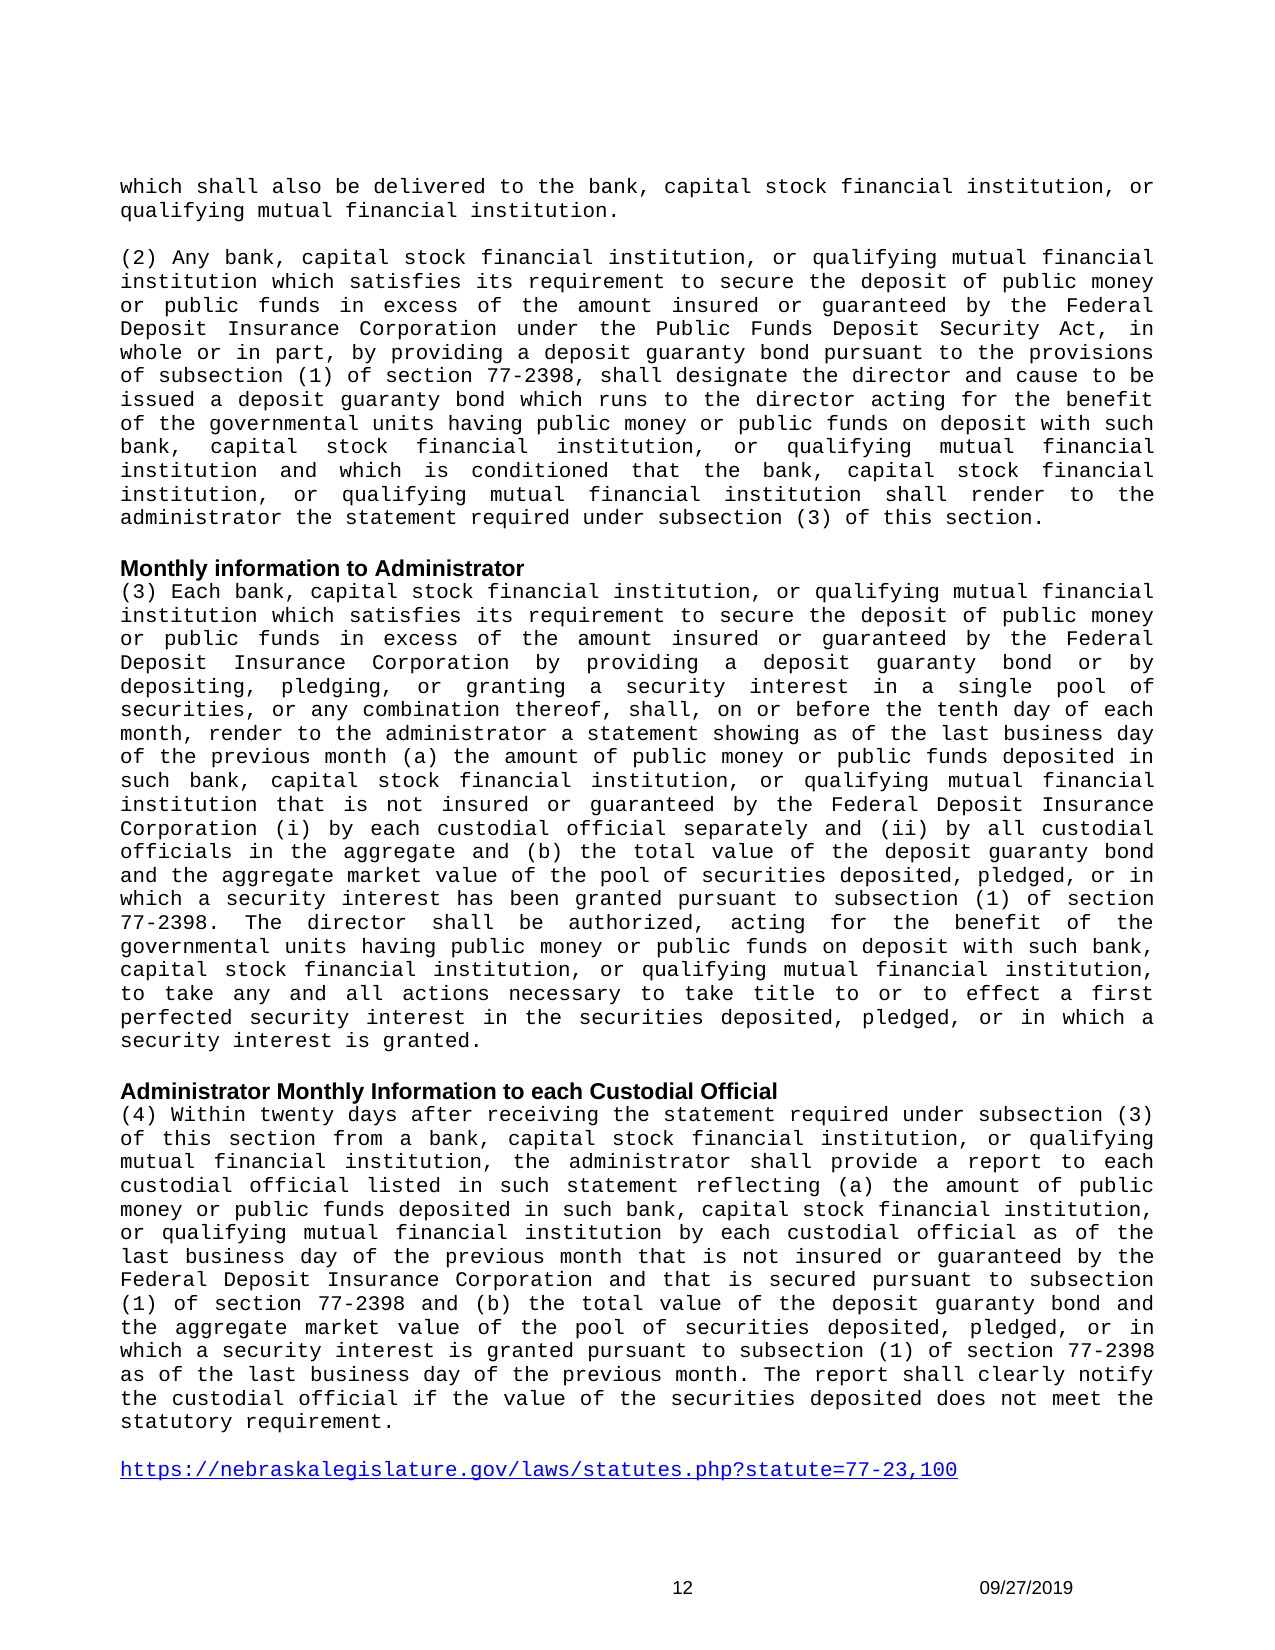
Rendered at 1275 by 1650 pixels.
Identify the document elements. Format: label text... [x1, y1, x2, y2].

subtitle Administrator Monthly Information to each Custodial Official [120, 1078, 1155, 1104]
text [120, 176, 1155, 224]
text (2) Any bank, capital stock financial institution, or qualifying mutual financial institution which satisfies its requirement to secure the deposit of public money or public funds in excess of the amount insured or guaranteed by the Federal Deposit Insurance Corporation under the Public Funds Deposit Security Act, in whole or in part, by providing a deposit guaranty bond pursuant to the provisions of subsection (1) of section 77-2398, shall designate the director and cause to be issued a deposit guaranty bond which runs to the director acting for the benefit of the governmental units having public money or public funds on deposit with such bank, capital stock financial institution, or qualifying mutual financial institution and which is conditioned that the bank, capital stock financial institution, or qualifying mutual financial institution shall render to the administrator the statement required under subsection (3) of this section. [120, 247, 1155, 531]
text (4) Within twenty days after receiving the statement required under subsection (3) of this section from a bank, capital stock financial institution, or qualifying mutual financial institution, the administrator shall provide a report to each custodial official listed in such statement reflecting (a) the amount of public money or public funds deposited in such bank, capital stock financial institution, or qualifying mutual financial institution by each custodial official as of the last business day of the previous month that is not insured or guaranteed by the Federal Deposit Insurance Corporation and that is secured pursuant to subsection (1) of section 77-2398 and (b) the total value of the deposit guaranty bond and the aggregate market value of the pool of securities deposited, pledged, or in which a security interest is granted pursuant to subsection (1) of section 77-2398 as of the last business day of the previous month. The report shall clearly notify the custodial official if the value of the securities deposited does not meet the statutory requirement. [120, 1104, 1155, 1435]
text (3) Each bank, capital stock financial institution, or qualifying mutual financial institution which satisfies its requirement to secure the deposit of public money or public funds in excess of the amount insured or guaranteed by the Federal Deposit Insurance Corporation by providing a deposit guaranty bond or by depositing, pledging, or granting a security interest in a single pool of securities, or any combination thereof, shall, on or before the tenth day of each month, render to the administrator a statement showing as of the last business day of the previous month (a) the amount of public money or public funds deposited in such bank, capital stock financial institution, or qualifying mutual financial institution that is not insured or guaranteed by the Federal Deposit Insurance Corporation (i) by each custodial official separately and (ii) by all custodial officials in the aggregate and (b) the total value of the deposit guaranty bond and the aggregate market value of the pool of securities deposited, pledged, or in which a security interest has been granted pursuant to subsection (1) of section 77-2398. The director shall be authorized, acting for the benefit of the governmental units having public money or public funds on deposit with such bank, capital stock financial institution, or qualifying mutual financial institution, to take any and all actions necessary to take title to or to effect a first perfected security interest in the securities deposited, pledged, or in which a security interest is granted. [120, 581, 1155, 1054]
subtitle Monthly information to Administrator [120, 555, 1155, 581]
text https://nebraskalegislature.gov/laws/statutes.php?statute=77-23,100 [120, 1459, 1155, 1482]
